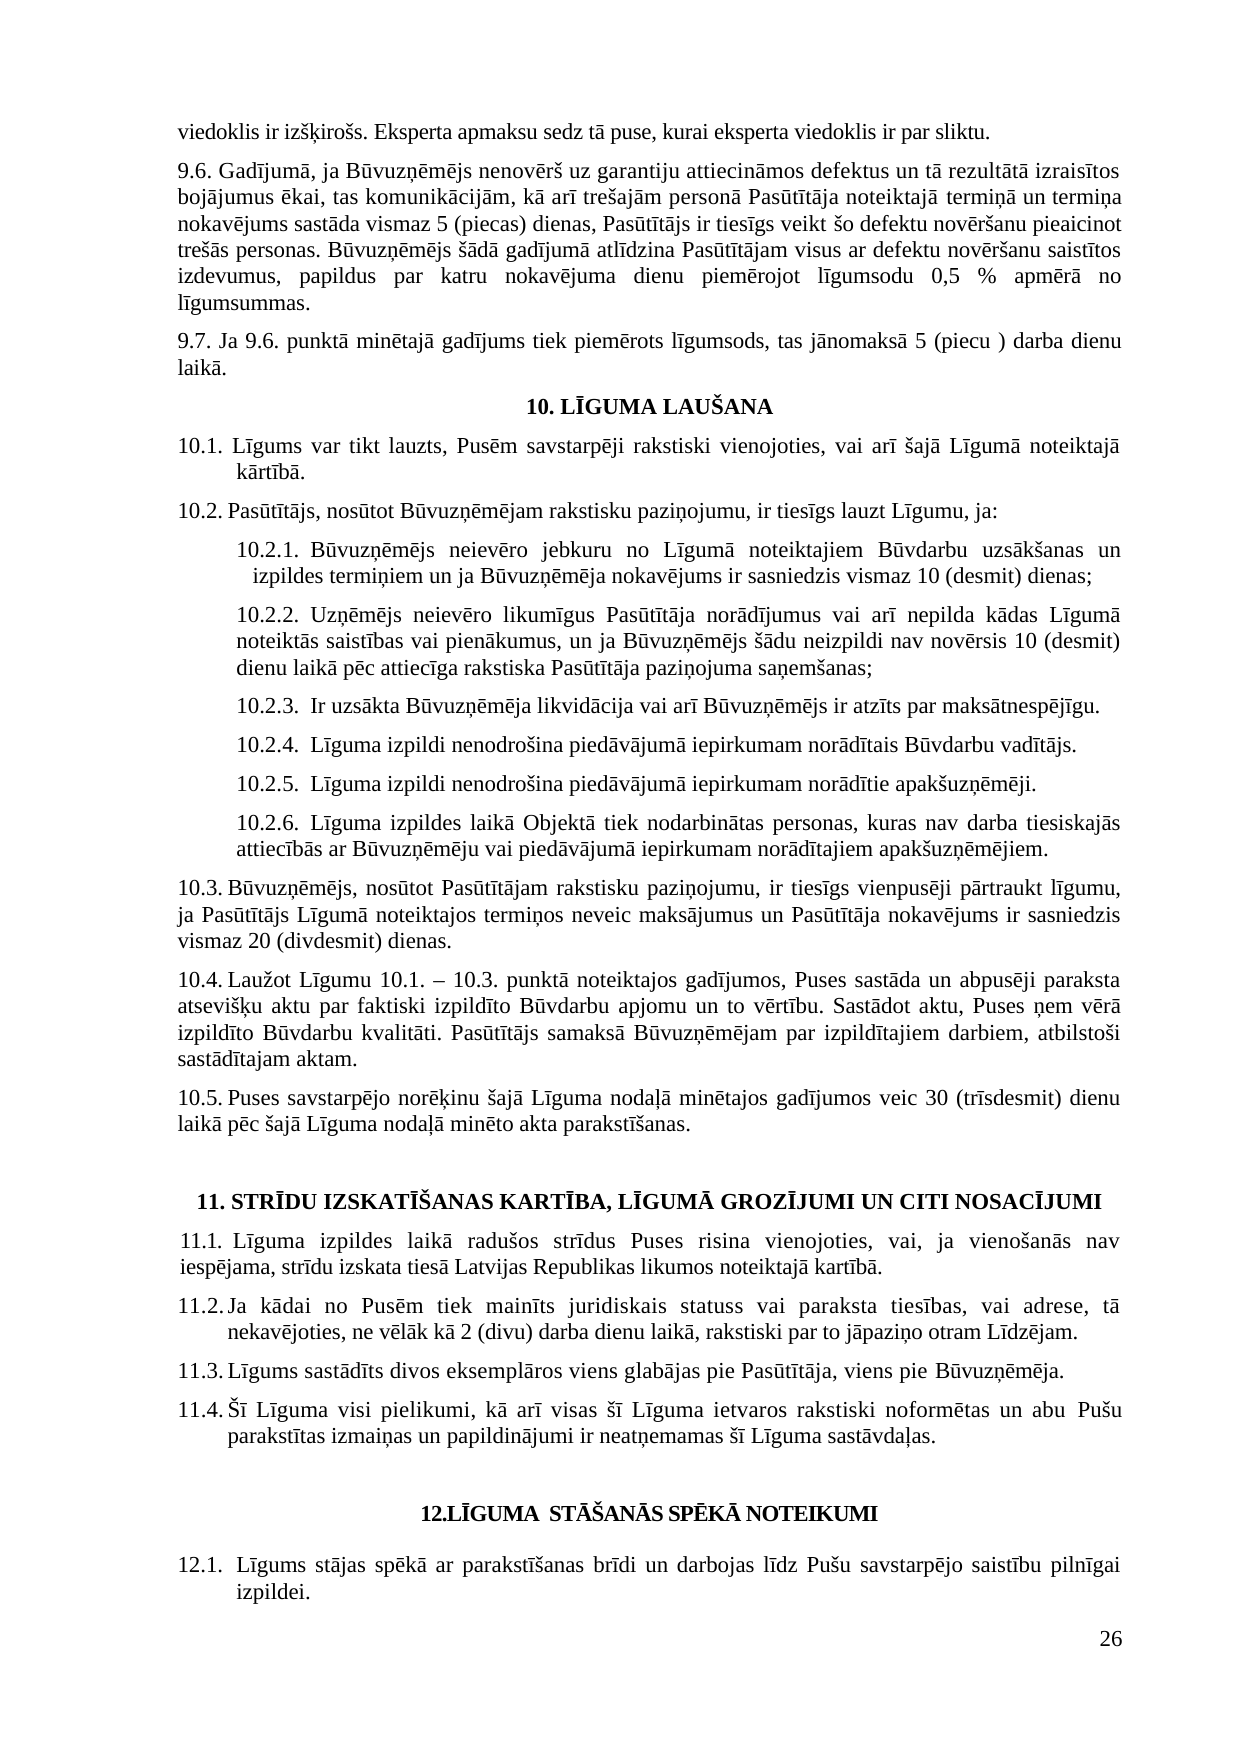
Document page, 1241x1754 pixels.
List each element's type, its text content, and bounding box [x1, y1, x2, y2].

list Ja kādai no Pusēm tiek mainīts juridiskais statuss vai paraksta tiesības, vai adrese, tā nekavējoties, ne vēlāk kā 2 (divu) darba dienu laikā, rakstiski par to jāpaziņo otram Līdzējam. [177, 1292, 1122, 1344]
text 11.1. Līguma izpildes laikā radušos strīdus Puses risina vienojoties, vai, ja vienošanās nav iespējama, strīdu izskata tiesā Latvijas Republikas likumos noteiktajā kartībā. [179, 1227, 1122, 1279]
subtitle 11. STRĪDU IZSKATĪŠANAS KARTĪBA, LĪGUMĀ GROZĪJUMI UN CITI NOSACĪJUMI [177, 1188, 1122, 1214]
text 9.7. Ja 9.6. punktā minētajā gadījums tiek piemērots līgumsods, tas jānomaksā 5 (piecu ) darba dienu laikā. [177, 328, 1122, 380]
list Būvuzņēmējs, nosūtot Pasūtītājam rakstisku paziņojumu, ir tiesīgs vienpusēji pārtraukt līgumu, ja Pasūtītājs Līgumā noteiktajos termiņos neveic maksājumus un Pasūtītāja nokavējums ir sasniedzis vismaz 20 (divdesmit) dienas. [177, 874, 1122, 953]
list Līguma izpildes laikā Objektā tiek nodarbinātas personas, kuras nav darba tiesiskajās attiecībās ar Būvuzņēmēju vai piedāvājumā iepirkumam norādītajiem apakšuzņēmējiem. [236, 809, 1122, 862]
subtitle 10. LĪGUMA LAUŠANA [177, 393, 1122, 419]
list Šī Līguma visi pielikumi, kā arī visas šī Līguma ietvaros rakstiski noformētas un abu Pušu parakstītas izmaiņas un papildinājumi ir neatņemamas šī Līguma sastāvdaļas. [177, 1396, 1122, 1449]
list Ir uzsākta Būvuzņēmēja likvidācija vai arī Būvuzņēmējs ir atzīts par maksātnespējīgu. [236, 692, 1122, 719]
list Līguma izpildi nenodrošina piedāvājumā iepirkumam norādītie apakšuzņēmēji. [236, 770, 1122, 797]
list Pasūtītājs, nosūtot Būvuzņēmējam rakstisku paziņojumu, ir tiesīgs lauzt Līgumu, ja: [177, 497, 1122, 523]
list Puses savstarpējo norēķinu šajā Līguma nodaļā minētajos gadījumos veic 30 (trīsdesmit) dienu laikā pēc šajā Līguma nodaļā minēto akta parakstīšanas. [177, 1084, 1122, 1136]
text 12.LĪGUMA STĀŠANĀS SPĒKĀ NOTEIKUMI [177, 1500, 1122, 1526]
text 9.6. Gadījumā, ja Būvuzņēmējs nenovērš uz garantiju attiecināmos defektus un tā rezultātā izraisītos bojājumus ēkai, tas komunikācijām, kā arī trešajām personā Pasūtītāja noteiktajā termiņā un termiņa nokavējums sastāda vismaz 5 (piecas) dienas, Pasūtītājs ir tiesīgs veikt šo defektu novēršanu pieaicinot trešās personas. Būvuzņēmējs šādā gadījumā atlīdzina Pasūtītājam visus ar defektu novēršanu saistītos izdevumus, papildus par katru nokavējuma dienu piemērojot līgumsodu 0,5 % apmērā no līgumsummas. [177, 157, 1122, 315]
list Līgums sastādīts divos eksemplāros viens glabājas pie Pasūtītāja, viens pie Būvuzņēmēja. [177, 1357, 1122, 1383]
text 10.1. var tikt lauzts, Pusēm savstarpēji rakstiski vienojoties, vai arī šajā Līgumā noteiktajā kārtībā. [177, 432, 1122, 484]
list Uzņēmējs neievēro likumīgus Pasūtītāja norādījumus vai arī nepilda kādas Līgumā noteiktās saistības vai pienākumus, un ja Būvuzņēmējs šādu neizpildi nav novērsis 10 (desmit) dienu laikā pēc attiecīga rakstiska Pasūtītāja paziņojuma saņemšanas; [236, 601, 1122, 680]
list Līguma izpildi nenodrošina piedāvājumā iepirkumam norādītais Būvdarbu vadītājs. [236, 731, 1122, 758]
list Līgums stājas spēkā ar parakstīšanas brīdi un darbojas līdz Pušu savstarpējo saistību pilnīgai izpildei. [177, 1551, 1122, 1604]
list Būvuzņēmējs neievēro jebkuru no Līgumā noteiktajiem Būvdarbu uzsākšanas un izpildes termiņiem un ja Būvuzņēmēja nokavējums ir sasniedzis vismaz 10 (desmit) dienas; [236, 536, 1122, 588]
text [177, 118, 1122, 144]
list Laužot Līgumu 10.1. – 10.3. punktā noteiktajos gadījumos, Puses sastāda un abpusēji paraksta atsevišķu aktu par faktiski izpildīto Būvdarbu apjomu un to vērtību. Sastādot aktu, Puses ņem vērā izpildīto Būvdarbu kvalitāti. Pasūtītājs samaksā Būvuzņēmējam par izpildītajiem darbiem, atbilstoši sastādītajam aktam. [177, 966, 1122, 1071]
